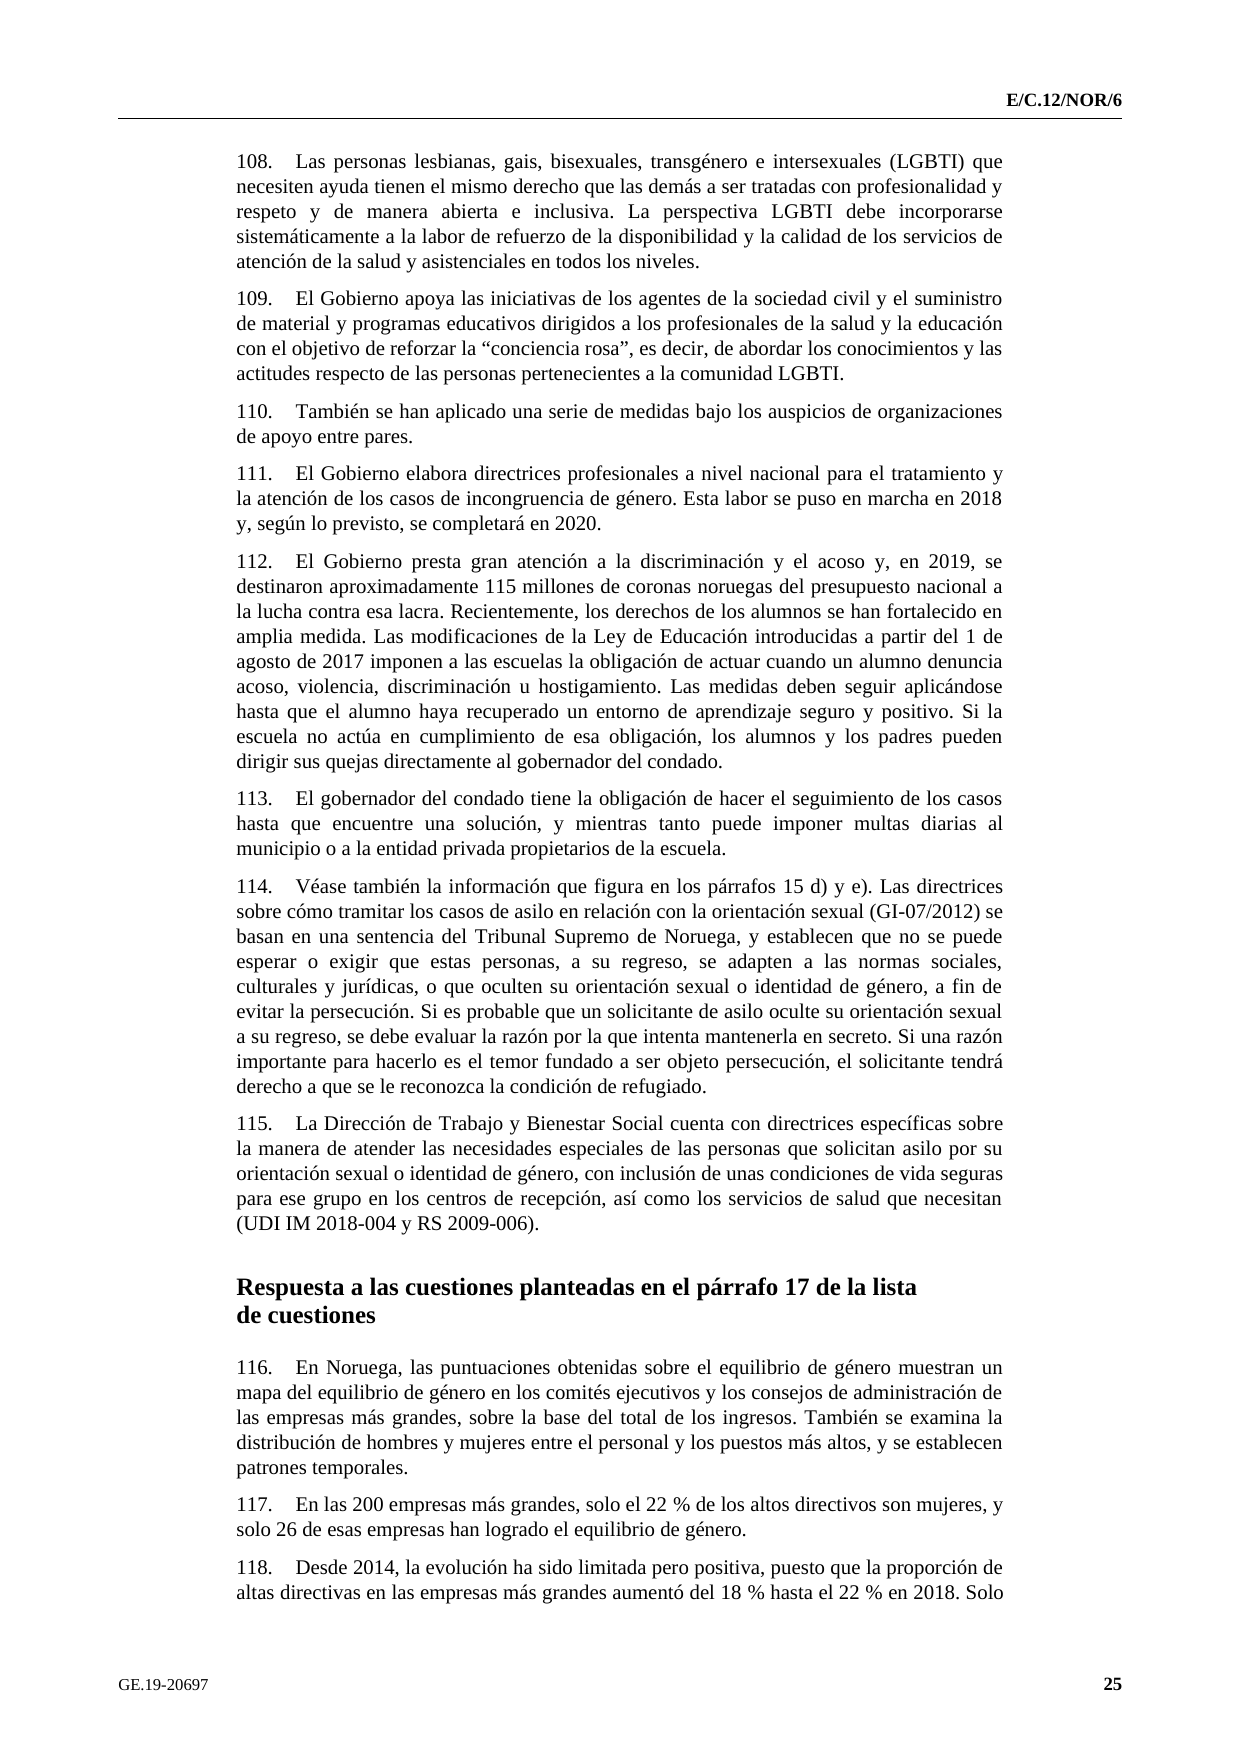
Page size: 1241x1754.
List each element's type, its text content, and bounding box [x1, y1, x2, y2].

text 112. El Gobierno presta gran atención a la discriminación y el acoso y, en 2019, se destinaron aproximadamente 115 millones de coronas noruegas del presupuesto nacional a la lucha contra esa lacra. Recientemente, los derechos de los alumnos se han fortalecido en amplia medida. Las modificaciones de la Ley de Educación introducidas a partir del 1 de agosto de 2017 imponen a las escuelas la obligación de actuar cuando un alumno denuncia acoso, violencia, discriminación u hostigamiento. Las medidas deben seguir aplicándose hasta que el alumno haya recuperado un entorno de aprendizaje seguro y positivo. Si la escuela no actúa en cumplimiento de esa obligación, los alumnos y los padres pueden dirigir sus quejas directamente al gobernador del condado. [236, 548, 1004, 773]
text 110. También se han aplicado una serie de medidas bajo los auspicios de organizaciones de apoyo entre pares. [236, 398, 1004, 448]
text 116. En Noruega, las puntuaciones obtenidas sobre el equilibrio de género muestran un mapa del equilibrio de género en los comités ejecutivos y los consejos de administración de las empresas más grandes, sobre la base del total de los ingresos. También se examina la distribución de hombres y mujeres entre el personal y los puestos más altos, y se establecen patrones temporales. [236, 1354, 1004, 1479]
text 108. Las personas lesbianas, gais, bisexuales, transgénero e intersexuales (LGBTI) que necesiten ayuda tienen el mismo derecho que las demás a ser tratadas con profesionalidad y respeto y de manera abierta e inclusiva. La perspectiva LGBTI debe incorporarse sistemáticamente a la labor de refuerzo de la disponibilidad y la calidad de los servicios de atención de la salud y asistenciales en todos los niveles. [236, 148, 1004, 273]
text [236, 1554, 1004, 1604]
text 117. En las 200 empresas más grandes, solo el 22 % de los altos directivos son mujeres, y solo 26 de esas empresas han logrado el equilibrio de género. [236, 1491, 1004, 1541]
text 115. La Dirección de Trabajo y Bienestar Social cuenta con directrices específicas sobre la manera de atender las necesidades especiales de las personas que solicitan asilo por su orientación sexual o identidad de género, con inclusión de unas condiciones de vida seguras para ese grupo en los centros de recepción, así como los servicios de salud que necesitan (UDI IM 2018-004 y RS 2009-006). [236, 1110, 1004, 1235]
text Respuesta a las cuestiones planteadas en el párrafo 17 de la lista de cuestiones [118, 1273, 1004, 1329]
text 111. El Gobierno elabora directrices profesionales a nivel nacional para el tratamiento y la atención de los casos de incongruencia de género. Esta labor se puso en marcha en 2018 y, según lo previsto, se completará en 2020. [236, 460, 1004, 535]
text 113. El gobernador del condado tiene la obligación de hacer el seguimiento de los casos hasta que encuentre una solución, y mientras tanto puede imponer multas diarias al municipio o a la entidad privada propietarios de la escuela. [236, 785, 1004, 860]
text 109. El Gobierno apoya las iniciativas de los agentes de la sociedad civil y el suministro de material y programas educativos dirigidos a los profesionales de la salud y la educación con el objetivo de reforzar la “conciencia rosa”, es decir, de abordar los conocimientos y las actitudes respecto de las personas pertenecientes a la comunidad LGBTI. [236, 285, 1004, 385]
text 114. Véase también la información que figura en los párrafos 15 d) y e). Las directrices sobre cómo tramitar los casos de asilo en relación con la orientación sexual (GI-07/2012) se basan en una sentencia del Tribunal Supremo de Noruega, y establecen que no se puede esperar o exigir que estas personas, a su regreso, se adapten a las normas sociales, culturales y jurídicas, o que oculten su orientación sexual o identidad de género, a fin de evitar la persecución. Si es probable que un solicitante de asilo oculte su orientación sexual a su regreso, se debe evaluar la razón por la que intenta mantenerla en secreto. Si una razón importante para hacerlo es el temor fundado a ser objeto persecución, el solicitante tendrá derecho a que se le reconozca la condición de refugiado. [236, 873, 1004, 1098]
